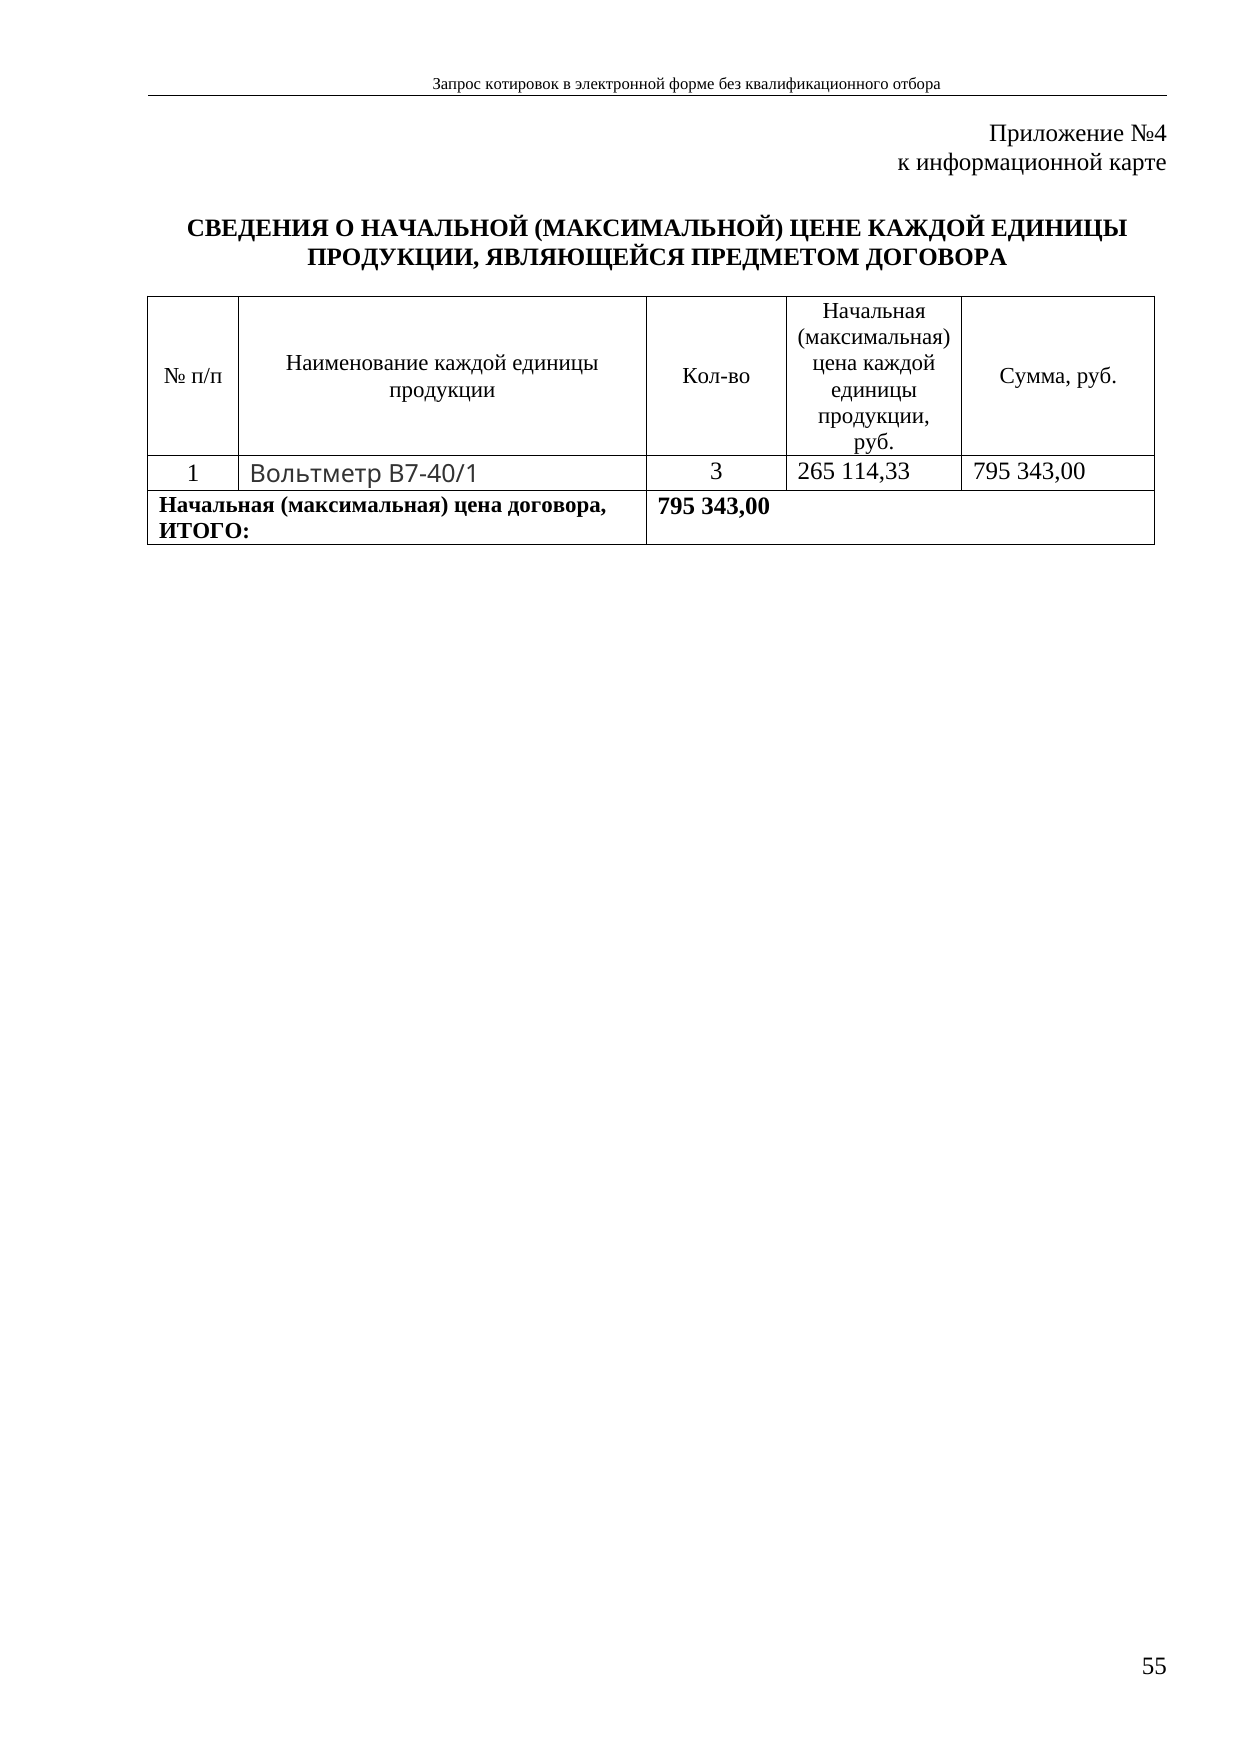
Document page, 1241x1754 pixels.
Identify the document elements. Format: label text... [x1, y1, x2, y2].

table_header Кол-во [647, 297, 786, 455]
table_cell 3 [647, 456, 786, 490]
table_header Наименование каждой единицы продукции [239, 297, 646, 455]
table_cell Начальная (максимальная) цена договора, ИТОГО: [148, 491, 646, 544]
table_cell 795 343,00 [647, 491, 1154, 544]
table_header Сумма, руб. [962, 297, 1154, 455]
table_cell 265 114,33 [787, 456, 961, 490]
table_cell 795 343,00 [962, 456, 1154, 490]
text СВЕДЕНИЯ О НАЧАЛЬНОЙ (МАКСИМАЛЬНОЙ) ЦЕНЕ КАЖДОЙ ЕДИНИЦЫ ПРОДУКЦИИ, ЯВЛЯЮЩЕЙСЯ ПРЕДМЕТОМ ДОГОВОРА [148, 213, 1167, 271]
text Приложение №4 к информационной карте [148, 118, 1167, 176]
table_header Начальная (максимальная) цена каждой единицы продукции, руб. [787, 297, 961, 455]
table_cell Вольтметр В7-40/1 [239, 456, 646, 490]
table_cell 1 [148, 456, 238, 490]
table_header № п/п [148, 297, 238, 455]
